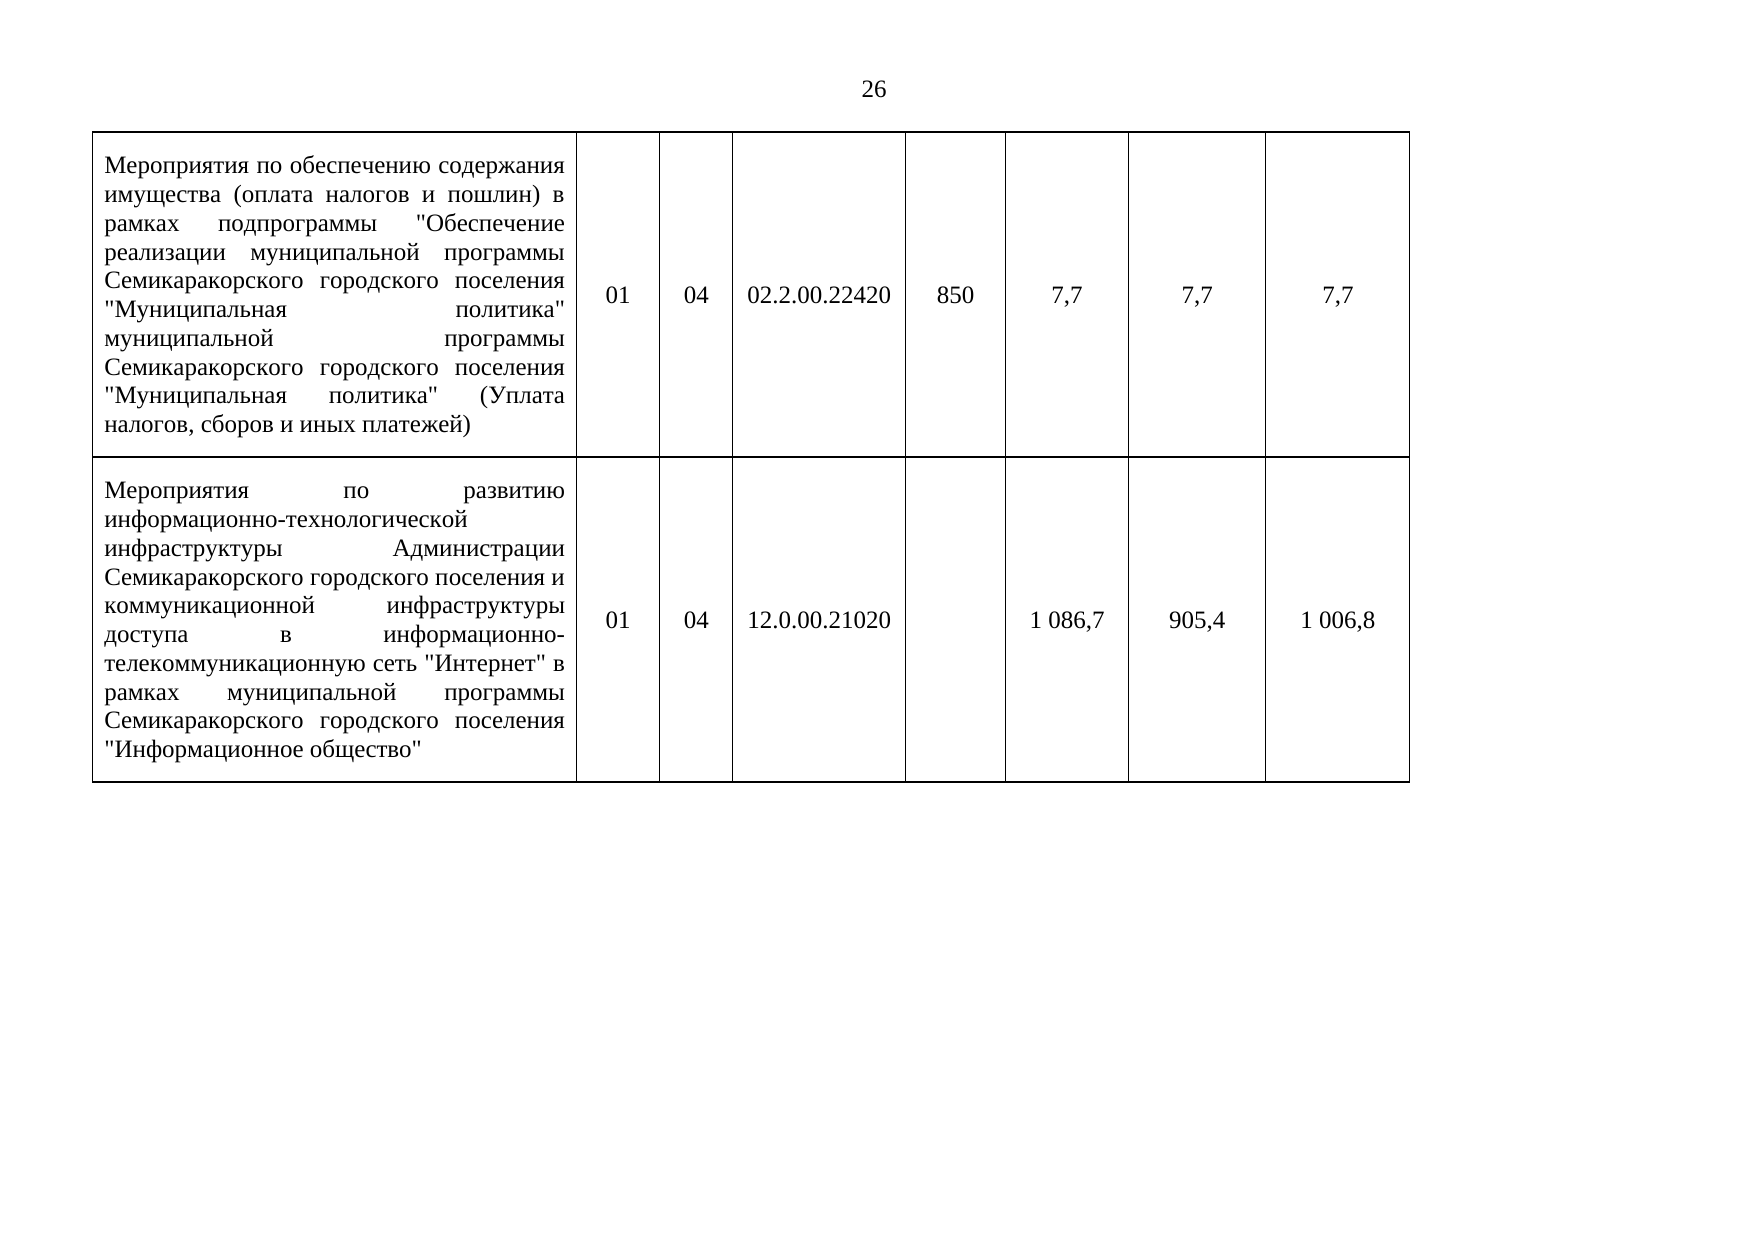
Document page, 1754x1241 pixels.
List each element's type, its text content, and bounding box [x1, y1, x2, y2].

table_cell 01 [577, 133, 659, 456]
table_cell 01 [577, 458, 659, 781]
table_cell 04 [660, 133, 732, 456]
table_cell 905,4 [1129, 458, 1265, 781]
table_cell Мероприятия по обеспечению содержания имущества (оплата налогов и пошлин) в рамках подпрограммы "Обеспечение реализации муниципальной программы Семикаракорского городского поселения "Муниципальная политика" муниципальной программы Семикаракорского городского поселения "Муниципальная политика" (Уплата налогов, сборов и иных платежей) [93, 133, 576, 456]
table_cell 1 006,8 [1266, 458, 1409, 781]
table_cell 12.0.00.21020 [733, 458, 905, 781]
table_cell Мероприятия по развитию информационно-технологической инфраструктуры Администрации Семикаракорского городского поселения и коммуникационной инфраструктуры доступа в информационно-телекоммуникационную сеть "Интернет" в рамках муниципальной программы Семикаракорского городского поселения "Информационное общество" [93, 458, 576, 781]
table_cell [906, 458, 1005, 781]
table_cell 7,7 [1006, 133, 1128, 456]
table_cell 04 [660, 458, 732, 781]
table_cell 02.2.00.22420 [733, 133, 905, 456]
table_cell 1 086,7 [1006, 458, 1128, 781]
table_cell 7,7 [1129, 133, 1265, 456]
table_cell 850 [906, 133, 1005, 456]
table_cell 7,7 [1266, 133, 1409, 456]
